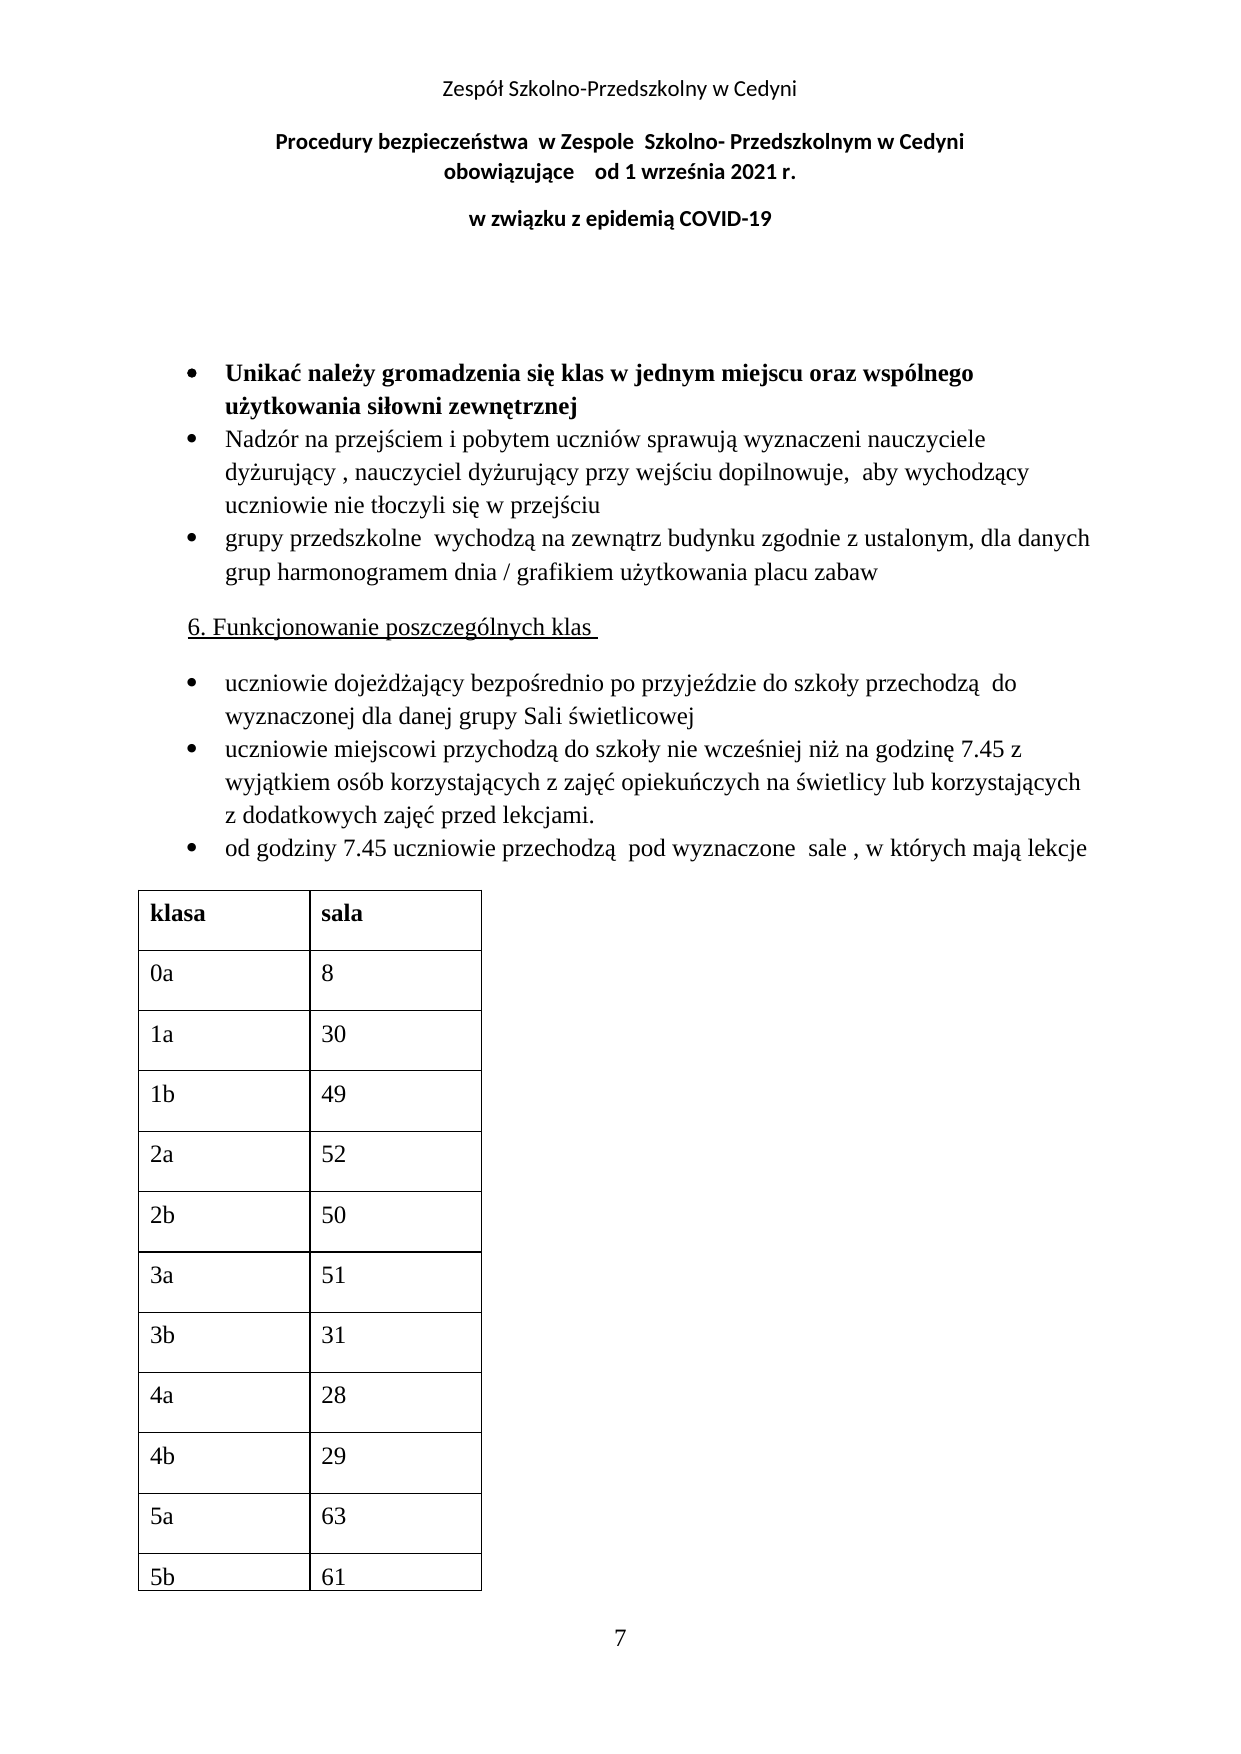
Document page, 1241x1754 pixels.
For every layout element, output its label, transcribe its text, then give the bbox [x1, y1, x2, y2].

table_cell 1a [139, 1011, 309, 1070]
table_cell 5a [139, 1494, 309, 1553]
table_cell 28 [311, 1373, 481, 1432]
list od godziny 7.45 uczniowie przechodzą pod wyznaczone sale , w których mają lekcje [187, 833, 1090, 862]
table_cell 0a [139, 951, 309, 1010]
table_cell 52 [311, 1132, 481, 1191]
table_cell 8 [311, 951, 481, 1010]
table_cell 49 [311, 1071, 481, 1131]
list uczniowie dojeżdżający bezpośrednio po przyjeździe do szkoły przechodzą do wyznaczonej dla danej grupy Sali świetlicowej [187, 668, 1090, 730]
table_cell 63 [311, 1494, 481, 1553]
table_cell 30 [311, 1011, 481, 1070]
table_cell 5b [139, 1554, 309, 1590]
text 6. Funkcjonowanie poszczególnych klas [187, 612, 1090, 641]
table_cell 50 [311, 1192, 481, 1251]
list Unikać należy gromadzenia się klas w jednym miejscu oraz wspólnego użytkowania siłowni zewnętrznej [187, 358, 1090, 420]
table_header sala [311, 891, 481, 950]
table_cell 61 [311, 1554, 481, 1590]
table_cell 51 [311, 1253, 481, 1312]
table_cell 29 [311, 1433, 481, 1493]
table_cell 2b [139, 1192, 309, 1251]
list grupy przedszkolne wychodzą na zewnątrz budynku zgodnie z ustalonym, dla danych grup harmonogramem dnia / grafikiem użytkowania placu zabaw [187, 523, 1090, 585]
table_header klasa [139, 891, 309, 950]
list uczniowie miejscowi przychodzą do szkoły nie wcześniej niż na godzinę 7.45 z wyjątkiem osób korzystających z zajęć opiekuńczych na świetlicy lub korzystających z dodatkowych zajęć przed lekcjami. [187, 734, 1090, 829]
table_cell 1b [139, 1071, 309, 1131]
table_cell 4a [139, 1373, 309, 1432]
table_cell 3b [139, 1313, 309, 1372]
table_cell 3a [139, 1253, 309, 1312]
table_cell 31 [311, 1313, 481, 1372]
table_cell 4b [139, 1433, 309, 1493]
list Nadzór na przejściem i pobytem uczniów sprawują wyznaczeni nauczyciele dyżurujący , nauczyciel dyżurujący przy wejściu dopilnowuje, aby wychodzący uczniowie nie tłoczyli się w przejściu [187, 424, 1090, 519]
table_cell 2a [139, 1132, 309, 1191]
